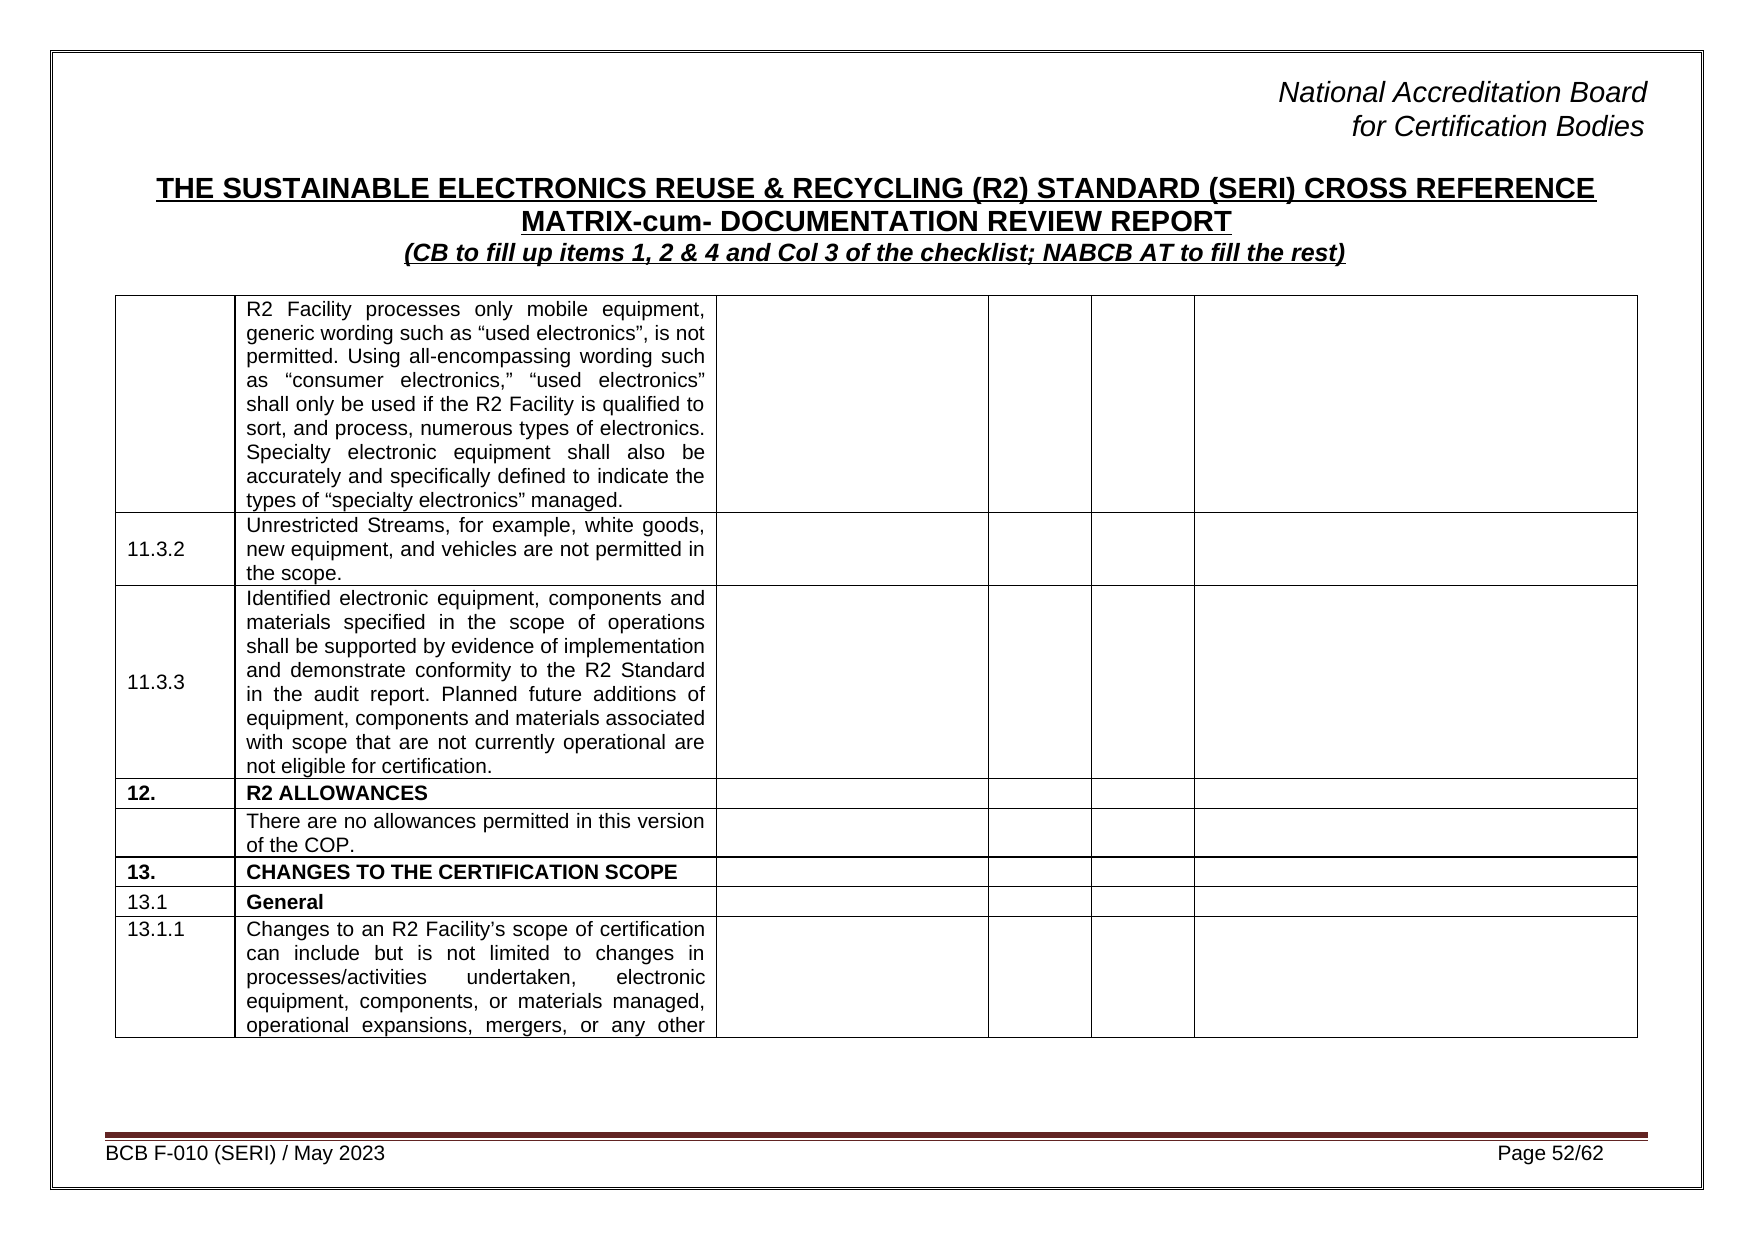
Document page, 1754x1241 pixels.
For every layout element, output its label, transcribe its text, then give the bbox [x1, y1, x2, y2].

table_cell [1195, 586, 1637, 778]
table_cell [236, 917, 716, 1037]
table_cell [1195, 296, 1637, 512]
table_cell [1195, 917, 1637, 1037]
table_cell [116, 779, 234, 807]
table_cell [1092, 917, 1194, 1037]
table_cell General [236, 887, 716, 916]
table_cell [717, 809, 988, 856]
table_cell [1195, 887, 1637, 916]
table_cell [989, 887, 1091, 916]
table_cell [717, 296, 988, 512]
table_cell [236, 296, 716, 512]
table_cell [1092, 887, 1194, 916]
table_cell [717, 586, 988, 778]
table_cell [989, 586, 1091, 778]
table_cell [116, 858, 234, 886]
table_cell [1092, 858, 1194, 886]
table_cell CHANGES TO THE CERTIFICATION SCOPE [236, 858, 716, 886]
table_cell [717, 858, 988, 886]
table_cell [717, 779, 988, 807]
table_cell There are no allowances permitted in this version of the COP. [236, 809, 716, 856]
table_cell [989, 858, 1091, 886]
table_cell [116, 917, 234, 1037]
table_cell [989, 513, 1091, 585]
table_cell Identified electronic equipment, components and materials specified in the scope of operations shall be supported by evidence of implementation and demonstrate conformity to the R2 Standard in the audit report. Planned future additions of equipment, components and materials associated with scope that are not currently operational are not eligible for certification. [236, 586, 716, 778]
table_cell [1195, 858, 1637, 886]
table_cell [116, 296, 234, 512]
table_cell [116, 513, 234, 585]
table_cell [116, 887, 234, 916]
table_cell [1092, 809, 1194, 856]
table_cell [717, 513, 988, 585]
table_cell [116, 809, 234, 856]
table_cell [1092, 296, 1194, 512]
table_cell [116, 586, 234, 778]
table_cell [989, 917, 1091, 1037]
table_cell [1195, 513, 1637, 585]
table_cell Unrestricted Streams, for example, white goods, new equipment, and vehicles are not permitted in the scope. [236, 513, 716, 585]
table_cell [989, 296, 1091, 512]
table_cell R2 ALLOWANCES [236, 779, 716, 807]
table_cell [989, 809, 1091, 856]
table_cell [1092, 513, 1194, 585]
table_cell [1092, 586, 1194, 778]
table_cell [1195, 809, 1637, 856]
table_cell [1195, 779, 1637, 807]
table_cell [717, 917, 988, 1037]
table_cell [989, 779, 1091, 807]
table_cell [1092, 779, 1194, 807]
table_cell [717, 887, 988, 916]
